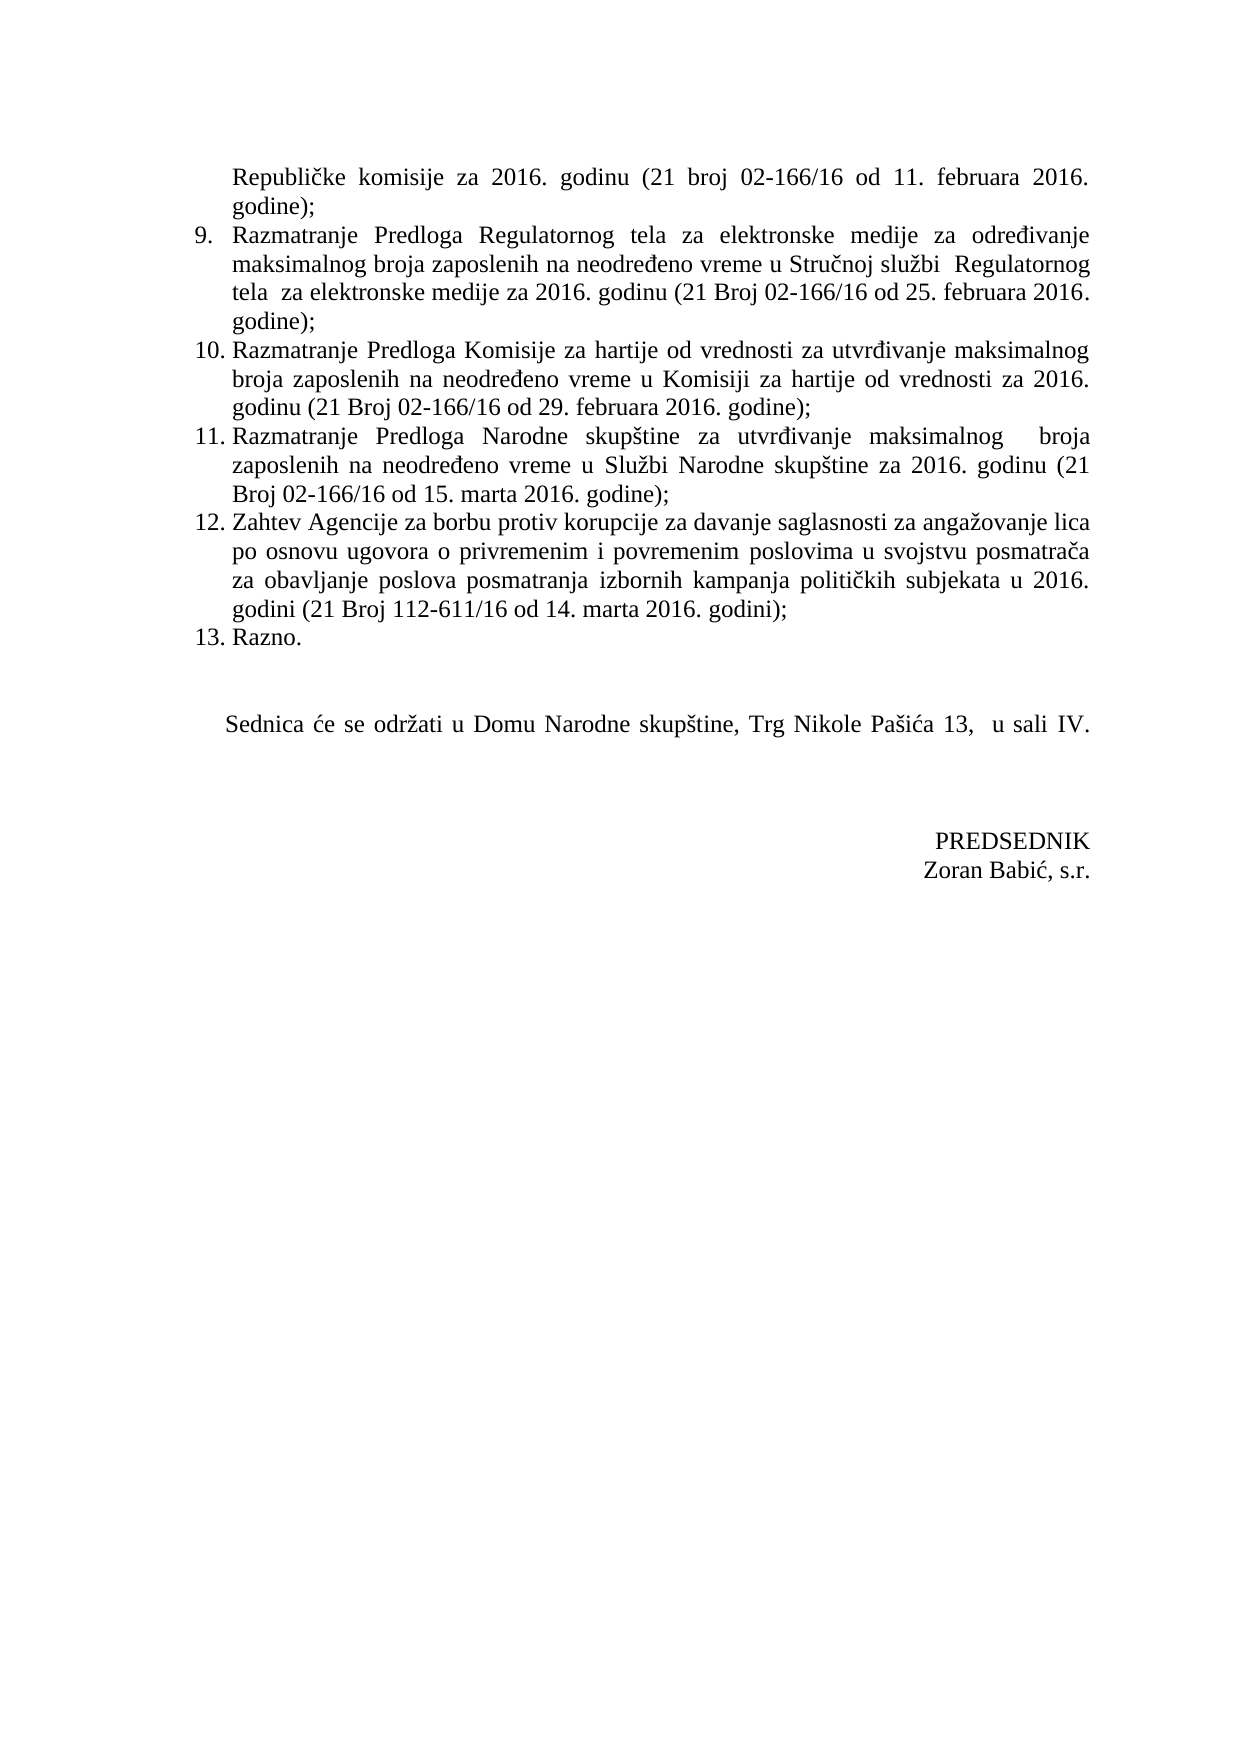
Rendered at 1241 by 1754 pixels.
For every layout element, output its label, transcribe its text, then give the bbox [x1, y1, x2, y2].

text Sednica će se održati u Domu Narodne skupštine, Trg Nikole Pašića 13, u sali IV. [150, 709, 1090, 766]
list Razmatranje Predloga Komisije za hartije od vrednosti za utvrđivanje maksimalnog broja zaposlenih na neodređeno vreme u Komisiji za hartije od vrednosti za 2016. godinu (21 Broj 02-166/16 od 29. februara 2016. godine); [194, 335, 1090, 421]
text PREDSEDNIK [150, 826, 1090, 855]
list Razno. [194, 622, 1090, 651]
list Zahtev Agencije za borbu protiv korupcije za davanje saglasnosti za angažovanje lica po osnovu ugovora o privremenim i povremenim poslovima u svojstvu posmatrača za obavljanje poslova posmatranja izbornih kampanja političkih subjekata u 2016. godini (21 Broj 112-611/16 od 14. marta 2016. godini); [194, 507, 1090, 622]
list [194, 162, 1090, 220]
list Razmatranje Predloga Narodne skupštine za utvrđivanje maksimalnog broja zaposlenih na neodređeno vreme u Službi Narodne skupštine za 2016. godinu (21 Broj 02-166/16 od 15. marta 2016. godine); [194, 421, 1090, 507]
text Zoran Babić, s.r. [150, 855, 1090, 884]
list Razmatranje Predloga Regulatornog tela za elektronske medije za određivanje maksimalnog broja zaposlenih na neodređeno vreme u Stručnoj službi Regulatornog tela za elektronske medije za 2016. godinu (21 Broj 02-166/16 od 25. februara 2016. godine); [194, 220, 1090, 335]
